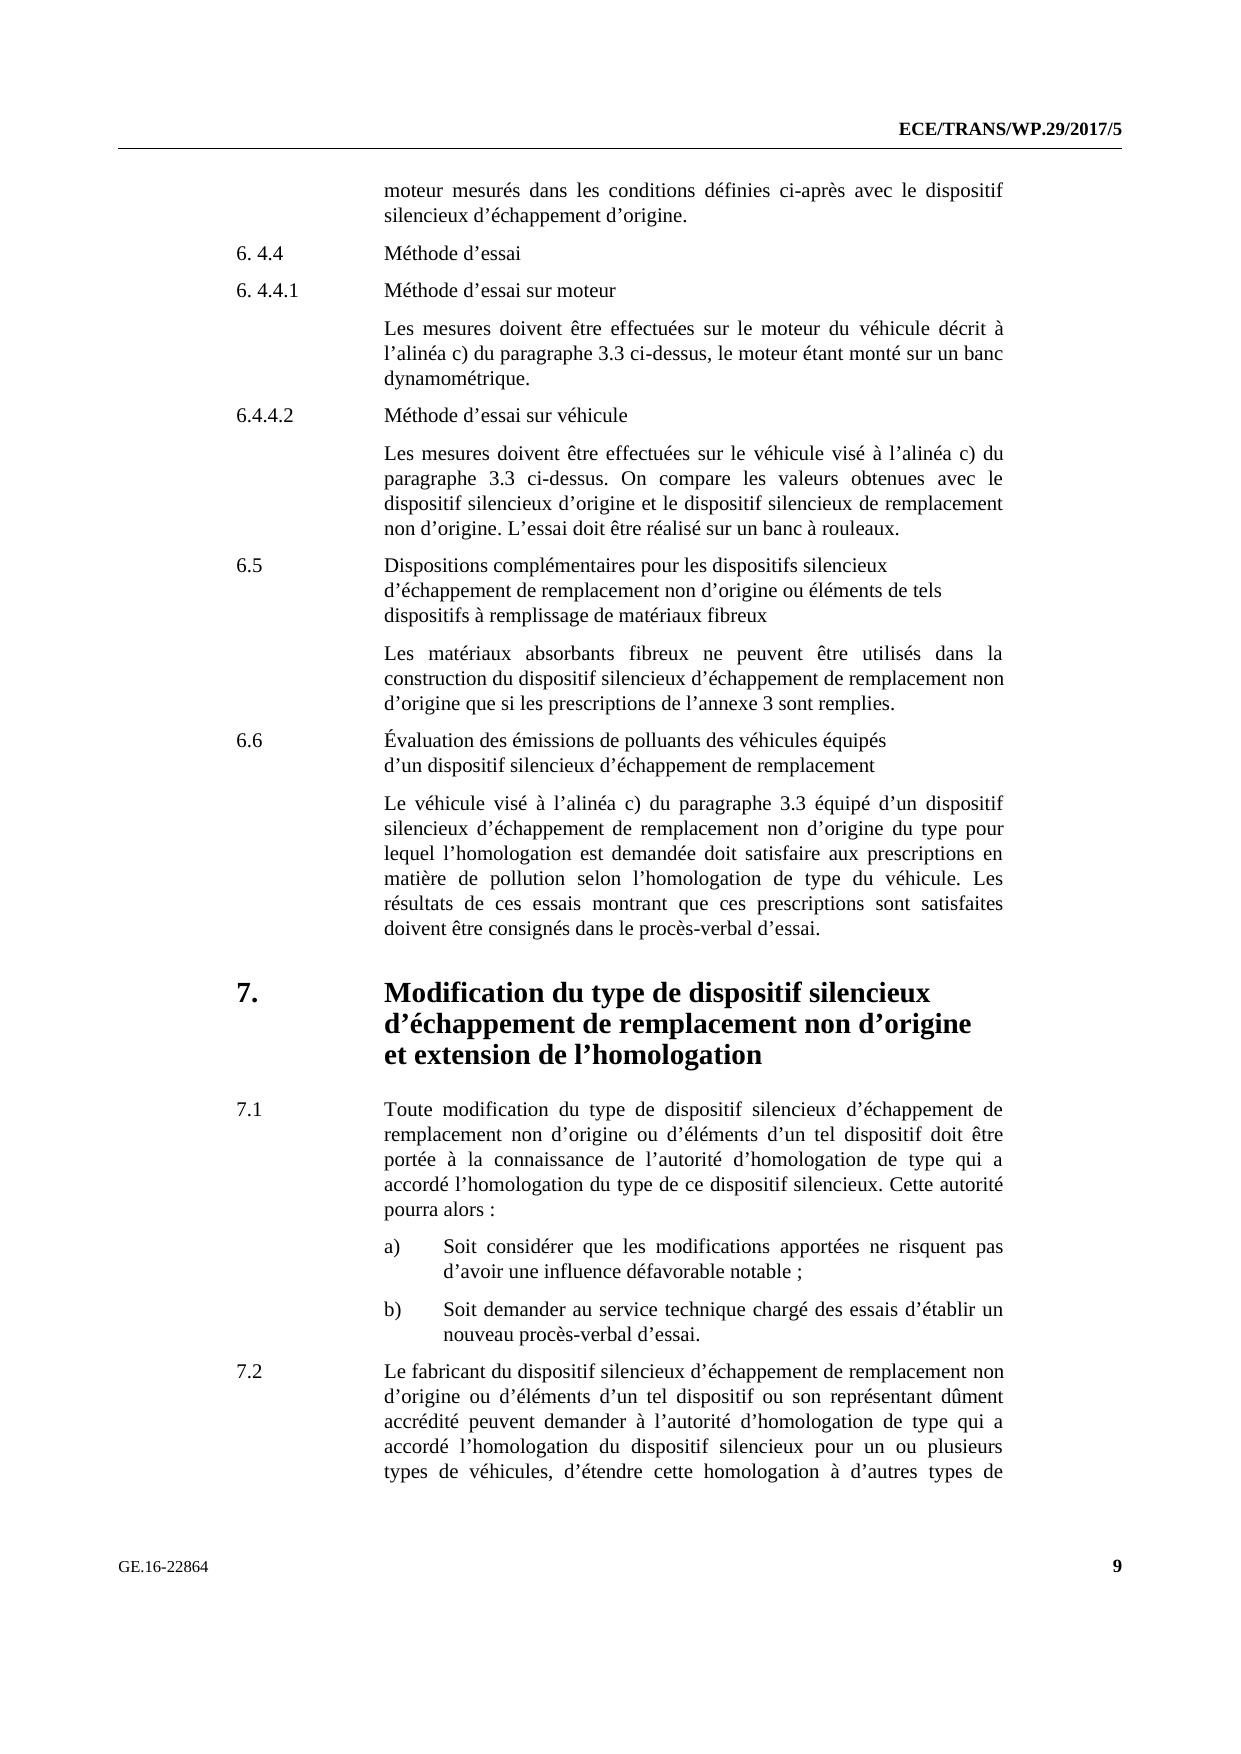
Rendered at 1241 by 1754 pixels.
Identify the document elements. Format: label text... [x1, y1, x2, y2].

text 7. Modification du type de dispositif silencieux d’échappement de remplacement non d’origine et extension de l’homologation [236, 977, 1004, 1071]
text 6.4.4.2 Méthode d’essai sur véhicule [236, 402, 1004, 427]
text a) Soit considérer que les modifications apportées ne risquent pas d’avoir une influence défavorable notable ; [384, 1233, 1004, 1283]
text 6. 4.4 Méthode d’essai [236, 240, 1004, 265]
text Les mesures doivent être effectuées sur le moteur du véhicule décrit à l’alinéa c) du paragraphe 3.3 ci-dessus, le moteur étant monté sur un banc dynamométrique. [384, 315, 1004, 390]
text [236, 1358, 1004, 1483]
text 6. 4.4.1 Méthode d’essai sur moteur [236, 277, 1004, 302]
text Le véhicule visé à l’alinéa c) du paragraphe 3.3 équipé d’un dispositif silencieux d’échappement de remplacement non d’origine du type pour lequel l’homologation est demandée doit satisfaire aux prescriptions en matière de pollution selon l’homologation de type du véhicule. Les résultats de ces essais montrant que ces prescriptions sont satisfaites doivent être consignés dans le procès-verbal d’essai. [384, 790, 1004, 940]
text 6.6 Évaluation des émissions de polluants des véhicules équipés d’un dispositif silencieux d’échappement de remplacement [236, 727, 1004, 777]
text 7.1 Toute modification du type de dispositif silencieux d’échappement de remplacement non d’origine ou d’éléments d’un tel dispositif doit être portée à la connaissance de l’autorité d’homologation de type qui a accordé l’homologation du type de ce dispositif silencieux. Cette autorité pourra alors : [236, 1096, 1004, 1221]
text Les mesures doivent être effectuées sur le véhicule visé à l’alinéa c) du paragraphe 3.3 ci-dessus. On compare les valeurs obtenues avec le dispositif silencieux d’origine et le dispositif silencieux de remplacement non d’origine. L’essai doit être réalisé sur un banc à rouleaux. [384, 440, 1004, 540]
text Les matériaux absorbants fibreux ne peuvent être utilisés dans la construction du dispositif silencieux d’échappement de remplacement non d’origine que si les prescriptions de l’annexe 3 sont remplies. [384, 640, 1004, 715]
text b) Soit demander au service technique chargé des essais d’établir un nouveau procès-verbal d’essai. [384, 1296, 1004, 1346]
text 6.5 Dispositions complémentaires pour les dispositifs silencieux d’échappement de remplacement non d’origine ou éléments de tels dispositifs à remplissage de matériaux fibreux [236, 552, 1004, 627]
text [236, 177, 1004, 227]
